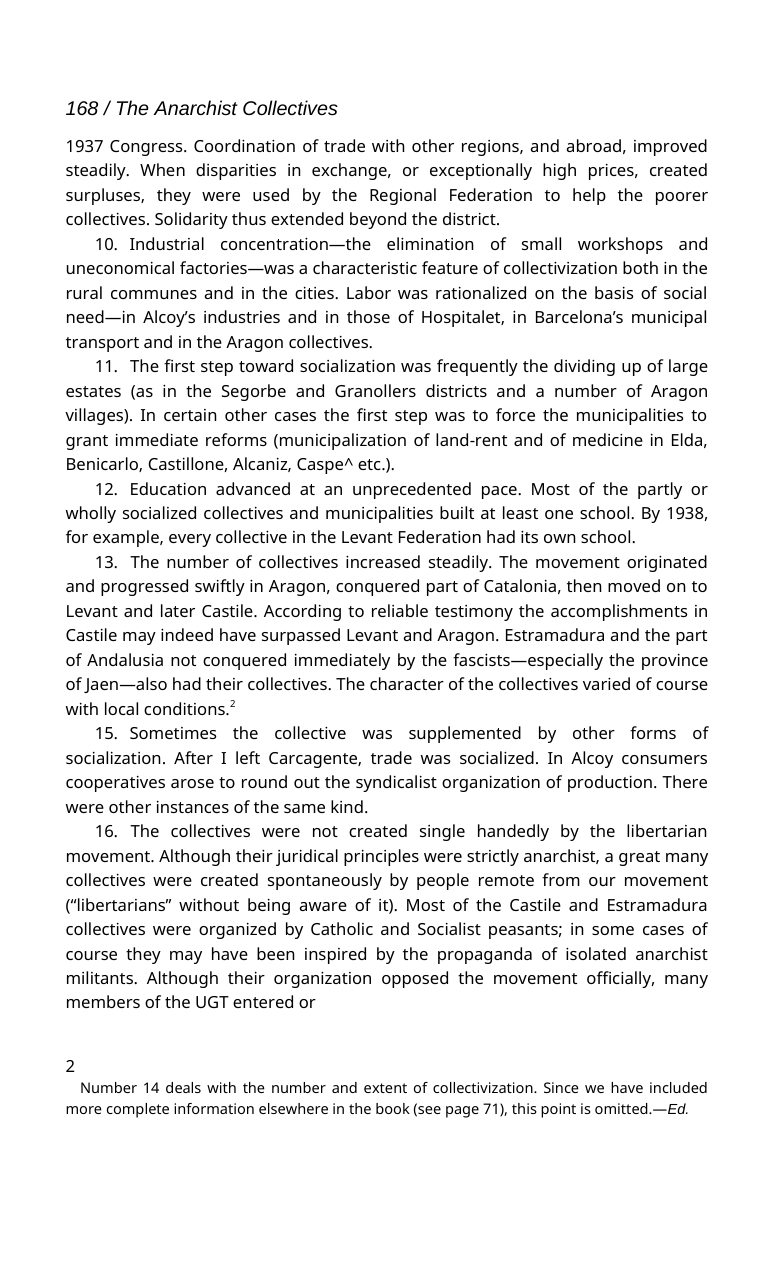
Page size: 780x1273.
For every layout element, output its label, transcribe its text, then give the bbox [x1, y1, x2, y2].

list The collectives were not created single handedly by the libertarian movement. Although their juridical principles were strictly anarchist, a great many collectives were created spontaneously by people remote from our movement (“libertarians’’ without being aware of it). Most of the Castile and Estramadura collectives were organized by Catholic and Socialist peasants; in some cases of course they may have been inspired by the propaganda of isolated anarchist militants. Although their organization opposed the movement officially, many members of the UGT entered or [65, 818, 709, 1014]
list Industrial concentration—the elimination of small workshops and uneconomical factories—was a characteristic feature of collectivization both in the rural communes and in the cities. Labor was rationalized on the basis of social need—in Alcoy’s industries and in those of Hospitalet, in Barcelona’s municipal transport and in the Aragon collectives. [65, 231, 709, 353]
list Sometimes the collective was supplemented by other forms of socialization. After I left Carcagente, trade was socialized. In Alcoy consumers cooperatives arose to round out the syndicalist organization of production. There were other instances of the same kind. [65, 720, 709, 818]
text 168 / The Anarchist Collectives [65, 99, 709, 119]
text 1937 Congress. Coordination of trade with other regions, and abroad, improved steadily. When disparities in exchange, or exceptionally high prices, created surpluses, they were used by the Regional Federation to help the poorer collectives. Solidarity thus extended beyond the district. [65, 133, 709, 231]
list The number of collectives increased steadily. The movement originated and progressed swiftly in Aragon, conquered part of Catalonia, then moved on to Levant and later Castile. According to reliable testimony the accomplishments in Castile may indeed have surpassed Levant and Aragon. Estramadura and the part of Andalusia not conquered immediately by the fascists—especially the province of Jaen—also had their collectives. The character of the collectives varied of course with local conditions.2 [65, 549, 709, 720]
text Number 14 deals with the number and extent of collectivization. Since we have included more complete information elsewhere in the book (see page 71), this point is omitted.—Ed. [65, 1077, 709, 1118]
list Education advanced at an unprecedented pace. Most of the partly or wholly socialized collectives and municipalities built at least one school. By 1938, for example, every collective in the Levant Federation had its own school. [65, 475, 709, 549]
list The first step toward socialization was frequently the dividing up of large estates (as in the Segorbe and Granollers districts and a number of Aragon villages). In certain other cases the first step was to force the municipalities to grant immediate reforms (municipalization of land-rent and of medicine in Elda, Benicarlo, Castillone, Alcaniz, Caspe^ etc.). [65, 353, 709, 475]
text 2 [65, 1053, 709, 1077]
